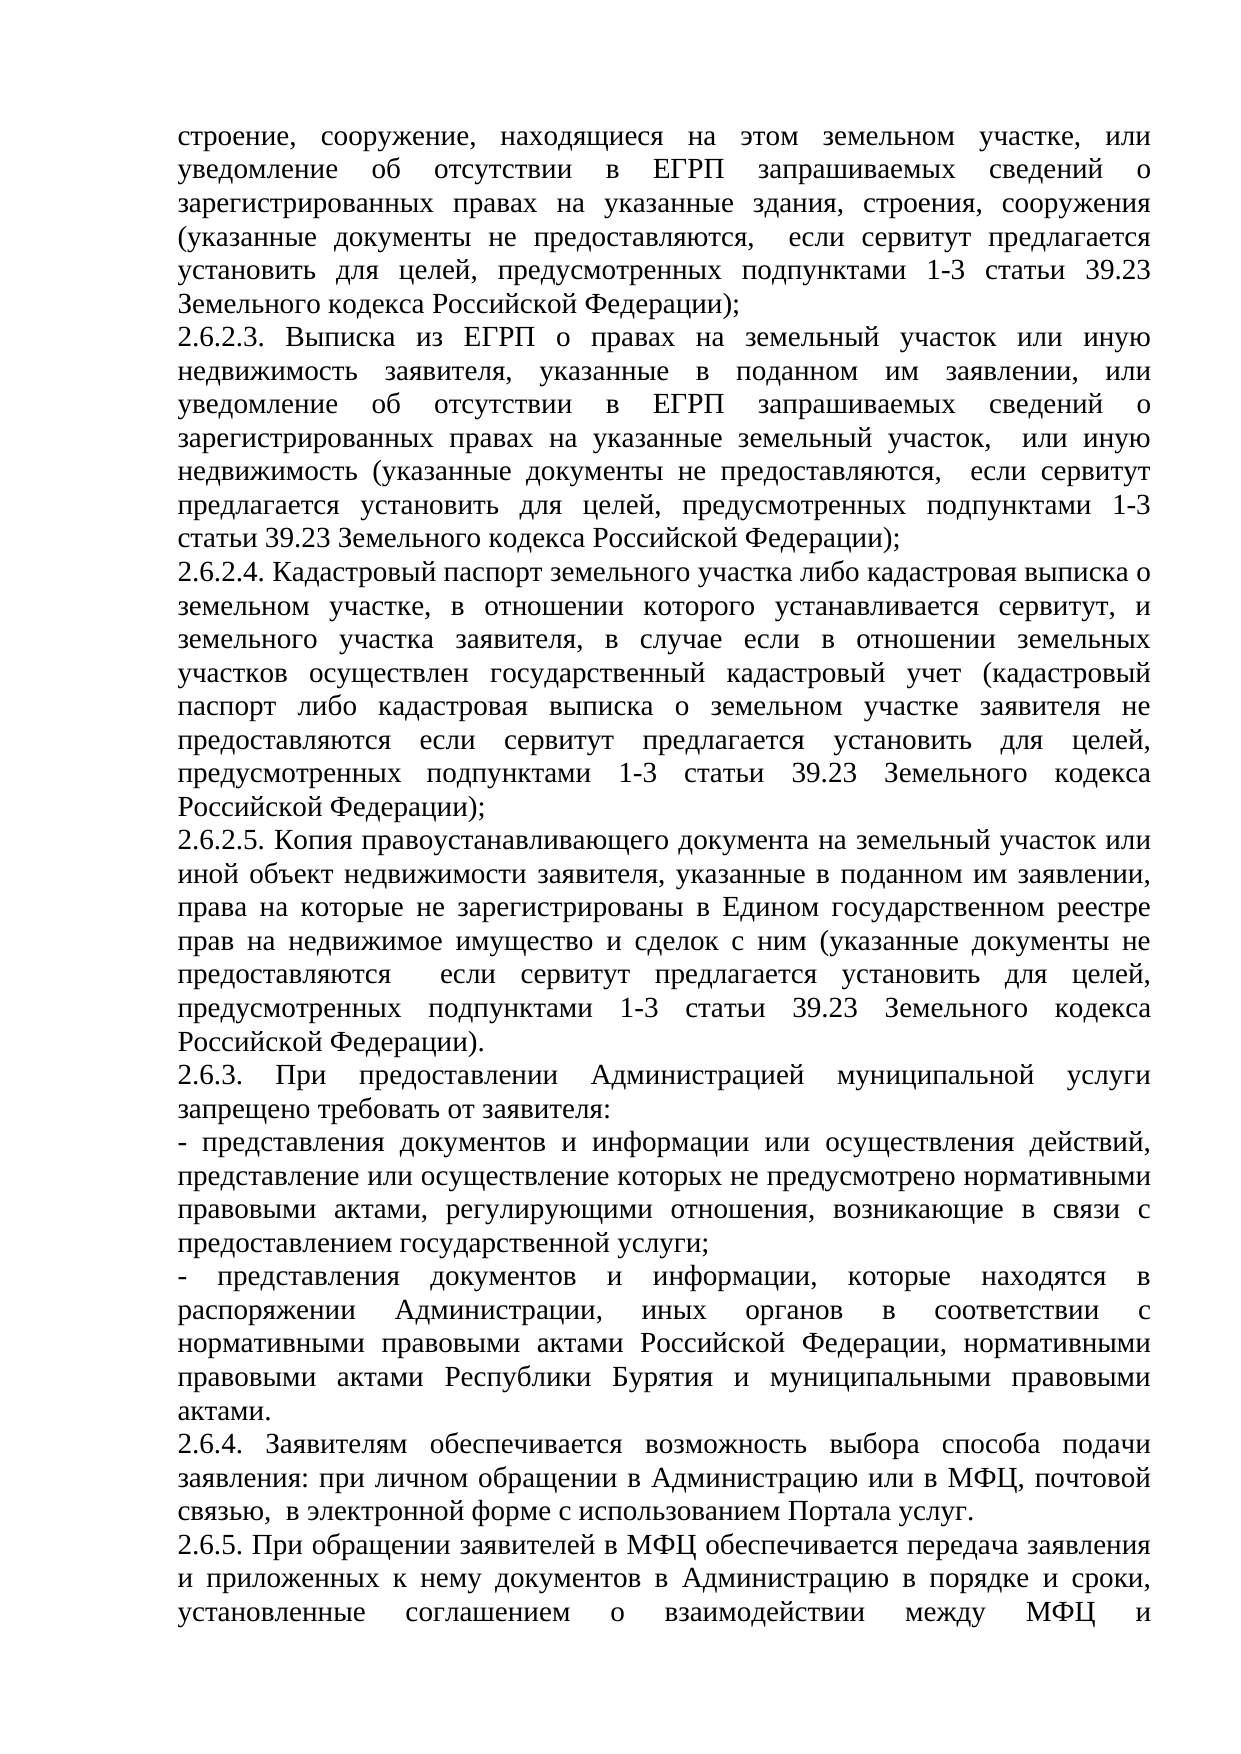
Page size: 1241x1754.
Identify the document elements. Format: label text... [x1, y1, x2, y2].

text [177, 118, 1152, 319]
text 2.6.3. При предоставлении Администрацией муниципальной услуги запрещено требовать от заявителя: [177, 1057, 1152, 1124]
text - представления документов и информации, которые находятся в распоряжении Администрации, иных органов в соответствии с нормативными правовыми актами Российской Федерации, нормативными правовыми актами Республики Бурятия и муниципальными правовыми актами. [177, 1258, 1152, 1426]
text 2.6.4. Заявителям обеспечивается возможность выбора способа подачи заявления: при личном обращении в Администрацию или в МФЦ, почтовой связью, в электронной форме с использованием Портала услуг. [177, 1426, 1152, 1527]
text 2.6.2.4. Кадастровый паспорт земельного участка либо кадастровая выписка о земельном участке, в отношении которого устанавливается сервитут, и земельного участка заявителя, в случае если в отношении земельных участков осуществлен государственный кадастровый учет (кадастровый паспорт либо кадастровая выписка о земельном участке заявителя не предоставляются если сервитут предлагается установить для целей, предусмотренных подпунктами 1-3 статьи 39.23 Земельного кодекса Российской Федерации); [177, 554, 1152, 822]
text 2.6.2.5. Копия правоустанавливающего документа на земельный участок или иной объект недвижимости заявителя, указанные в поданном им заявлении, права на которые не зарегистрированы в Едином государственном реестре прав на недвижимое имущество и сделок с ним (указанные документы не предоставляются если сервитут предлагается установить для целей, предусмотренных подпунктами 1-3 статьи 39.23 Земельного кодекса Российской Федерации). [177, 822, 1152, 1057]
text - представления документов и информации или осуществления действий, представление или осуществление которых не предусмотрено нормативными правовыми актами, регулирующими отношения, возникающие в связи с предоставлением государственной услуги; [177, 1124, 1152, 1258]
text 2.6.2.3. Выписка из ЕГРП о правах на земельный участок или иную недвижимость заявителя, указанные в поданном им заявлении, или уведомление об отсутствии в ЕГРП запрашиваемых сведений о зарегистрированных правах на указанные земельный участок, или иную недвижимость (указанные документы не предоставляются, если сервитут предлагается установить для целей, предусмотренных подпунктами 1-3 статьи 39.23 Земельного кодекса Российской Федерации); [177, 319, 1152, 554]
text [177, 1527, 1152, 1627]
